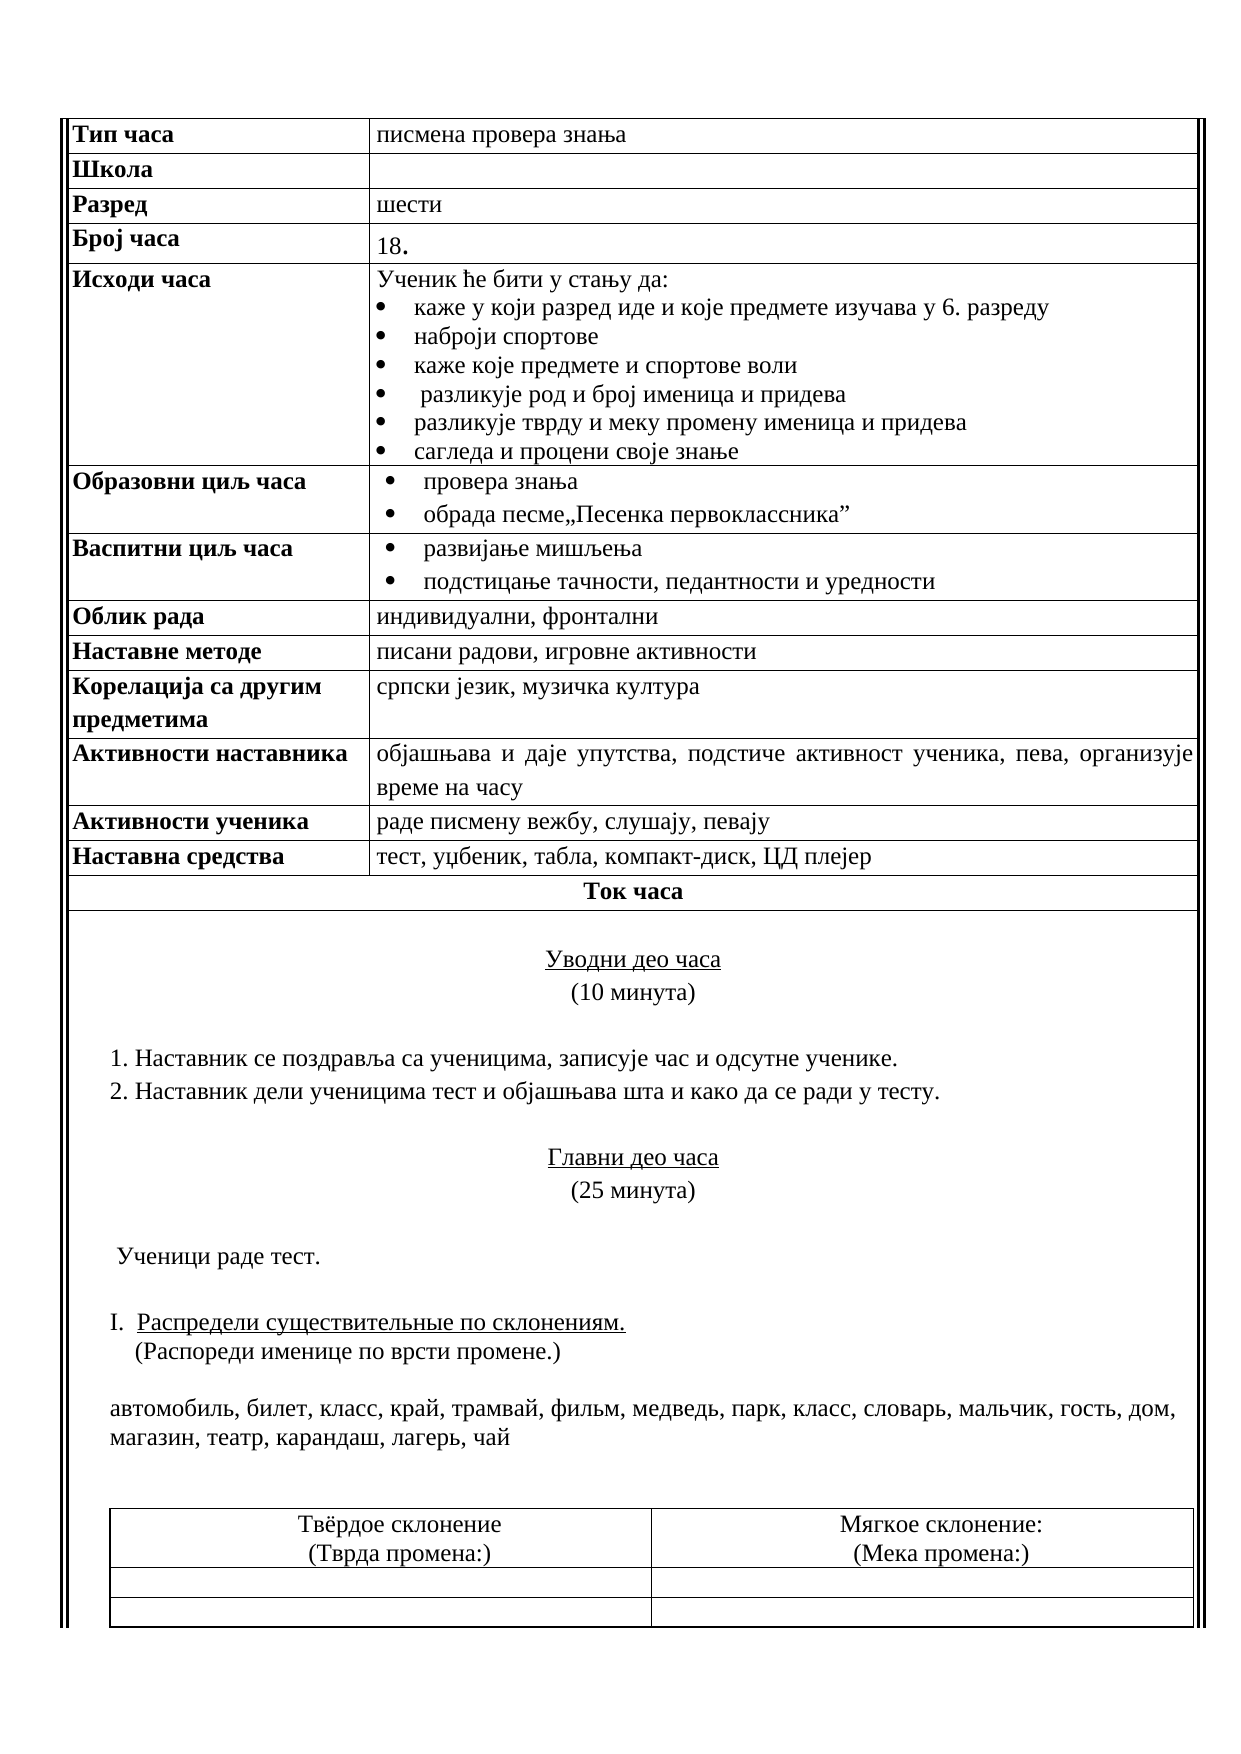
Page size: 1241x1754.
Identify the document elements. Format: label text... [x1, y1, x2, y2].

table_cell Број часа [69, 224, 369, 263]
table_cell развијање мишљења подстицање тачности, педантности и уредности [370, 534, 1197, 600]
table_cell објашњава и даје упутства, подстиче активност ученика, пева, организује време на часу [370, 739, 1197, 805]
table_cell тест, уџбеник, табла, компакт-диск, ЦД плејер [370, 841, 1197, 875]
table_cell Исходи часа [69, 264, 369, 465]
table_cell раде писмену вежбу, слушају, певају [370, 806, 1197, 840]
table_cell Активности ученика [69, 806, 369, 840]
table_cell Активности наставника [69, 739, 369, 805]
table_cell индивидуални, фронтални [370, 601, 1197, 635]
table_cell писани радови, игровне активности [370, 636, 1197, 670]
table_cell Наставна средства [69, 841, 369, 875]
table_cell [69, 911, 1197, 1627]
table_cell српски језик, музичка култура [370, 671, 1197, 737]
table_cell Образовни циљ часа [69, 466, 369, 533]
table_cell Наставне методе [69, 636, 369, 670]
table_cell шести [370, 189, 1197, 222]
table_cell [370, 154, 1197, 188]
table_cell провера знања обрада песме„Песенка первоклассника” [370, 466, 1197, 533]
table_cell Школа [69, 154, 369, 188]
table_cell Корелација са другим предметима [69, 671, 369, 737]
table_cell Васпитни циљ часа [69, 534, 369, 600]
table_cell Разред [69, 189, 369, 222]
table_cell писмена провера знања [370, 119, 1197, 153]
table_cell 18. [370, 224, 1197, 263]
table_cell Ученик ће бити у стању да: каже у који разред иде и које предмете изучава у 6. разреду наброји спортове каже које предмете и спортове воли разликује род и број именица и придева разликује тврду и меку промену именица и придева сагледа и процени своје знање [370, 264, 1197, 465]
table_cell Облик рада [69, 601, 369, 635]
table_cell Ток часа [69, 876, 1197, 910]
table_cell Тип часа [69, 119, 369, 153]
